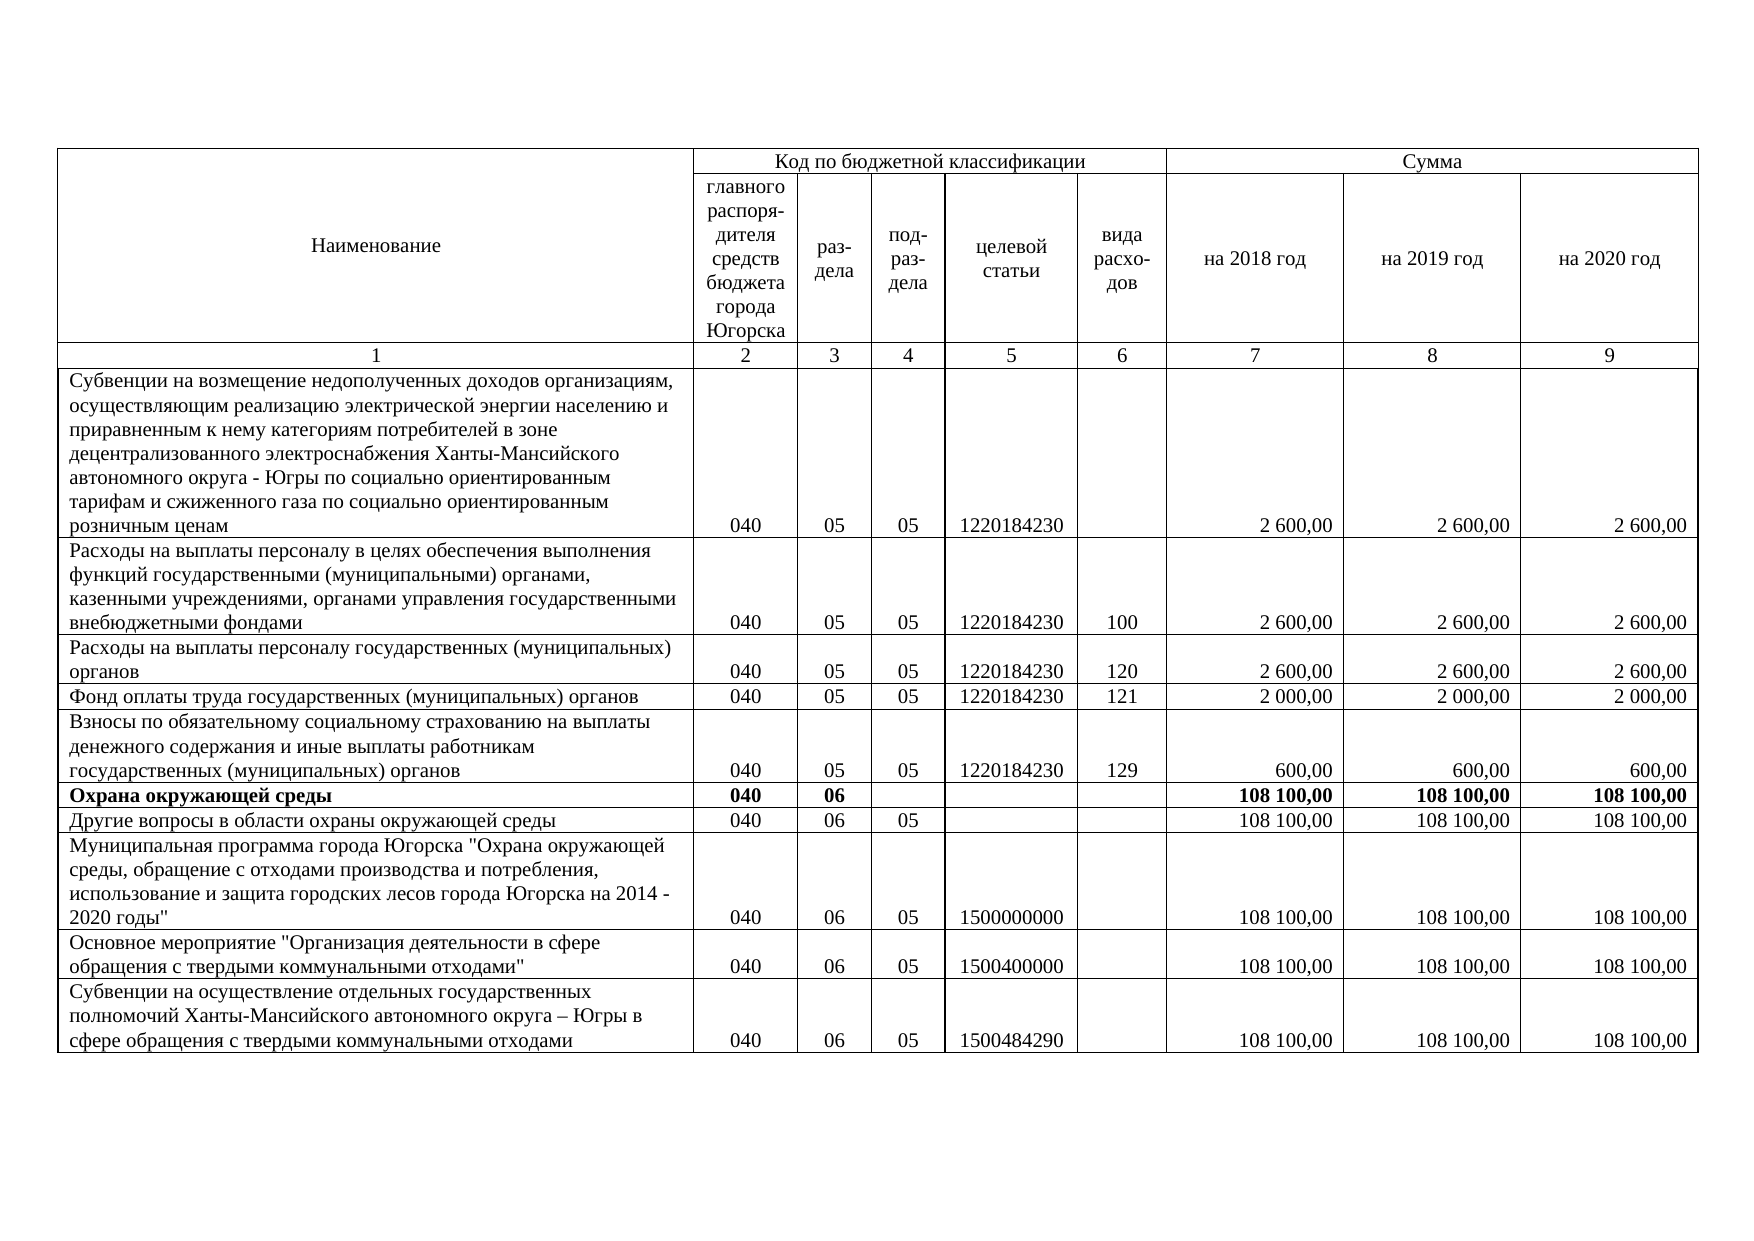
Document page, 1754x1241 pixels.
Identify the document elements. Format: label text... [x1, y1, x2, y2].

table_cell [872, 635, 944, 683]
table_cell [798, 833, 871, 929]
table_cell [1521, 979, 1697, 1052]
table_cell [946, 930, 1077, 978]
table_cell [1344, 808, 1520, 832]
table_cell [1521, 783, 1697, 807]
table_cell 9 [1521, 343, 1698, 367]
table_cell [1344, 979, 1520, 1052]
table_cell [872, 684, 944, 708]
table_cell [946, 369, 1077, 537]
table_cell вида расхо-дов [1078, 174, 1166, 342]
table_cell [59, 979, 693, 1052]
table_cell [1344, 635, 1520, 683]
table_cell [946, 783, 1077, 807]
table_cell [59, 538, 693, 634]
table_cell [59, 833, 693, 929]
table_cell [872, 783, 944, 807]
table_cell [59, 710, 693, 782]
table_cell на 2018 год [1167, 174, 1343, 342]
table_cell 6 [1078, 343, 1166, 367]
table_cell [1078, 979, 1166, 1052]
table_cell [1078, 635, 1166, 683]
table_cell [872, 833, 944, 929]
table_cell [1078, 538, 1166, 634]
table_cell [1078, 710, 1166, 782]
table_cell под-раз-дела [872, 174, 944, 342]
table_cell 5 [946, 343, 1077, 367]
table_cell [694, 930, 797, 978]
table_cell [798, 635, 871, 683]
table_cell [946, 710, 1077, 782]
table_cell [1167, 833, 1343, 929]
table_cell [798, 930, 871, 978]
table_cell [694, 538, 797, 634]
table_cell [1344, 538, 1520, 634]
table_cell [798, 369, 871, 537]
table_cell целевой статьи [946, 174, 1077, 342]
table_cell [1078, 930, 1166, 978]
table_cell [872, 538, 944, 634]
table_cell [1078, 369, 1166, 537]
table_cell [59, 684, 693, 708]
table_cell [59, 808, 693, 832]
table_header Наименование [58, 149, 693, 342]
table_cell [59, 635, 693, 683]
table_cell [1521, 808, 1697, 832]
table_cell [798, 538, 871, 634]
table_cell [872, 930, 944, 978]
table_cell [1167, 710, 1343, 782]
table_cell 3 [798, 343, 871, 367]
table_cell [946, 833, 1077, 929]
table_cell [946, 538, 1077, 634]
table_header Код по бюджетной классификации [694, 149, 1166, 173]
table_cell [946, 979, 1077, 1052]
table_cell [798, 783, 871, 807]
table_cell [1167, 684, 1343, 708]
table_cell главного распоря-дителя средств бюджета города Югорска [694, 174, 797, 342]
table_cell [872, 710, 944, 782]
table_cell 4 [872, 343, 944, 367]
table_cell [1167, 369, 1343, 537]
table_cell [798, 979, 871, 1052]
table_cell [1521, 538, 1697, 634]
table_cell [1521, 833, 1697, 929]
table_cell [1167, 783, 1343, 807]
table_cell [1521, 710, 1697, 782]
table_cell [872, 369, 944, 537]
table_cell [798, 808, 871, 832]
table_cell 1 [58, 343, 693, 367]
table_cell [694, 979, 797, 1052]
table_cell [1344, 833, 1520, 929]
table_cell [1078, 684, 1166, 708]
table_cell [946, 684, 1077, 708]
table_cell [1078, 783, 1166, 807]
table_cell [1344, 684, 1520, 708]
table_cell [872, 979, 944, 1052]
table_cell 8 [1344, 343, 1520, 367]
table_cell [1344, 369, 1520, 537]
table_cell на 2020 год [1521, 174, 1698, 342]
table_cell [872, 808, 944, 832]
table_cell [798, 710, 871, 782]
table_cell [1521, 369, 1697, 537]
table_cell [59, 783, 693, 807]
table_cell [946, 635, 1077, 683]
table_cell 7 [1167, 343, 1343, 367]
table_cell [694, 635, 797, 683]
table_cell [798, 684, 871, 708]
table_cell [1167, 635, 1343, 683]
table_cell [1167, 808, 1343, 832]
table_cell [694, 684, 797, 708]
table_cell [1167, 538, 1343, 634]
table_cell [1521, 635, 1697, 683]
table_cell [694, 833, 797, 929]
table_header Сумма [1167, 149, 1698, 173]
table_cell 2 [694, 343, 797, 367]
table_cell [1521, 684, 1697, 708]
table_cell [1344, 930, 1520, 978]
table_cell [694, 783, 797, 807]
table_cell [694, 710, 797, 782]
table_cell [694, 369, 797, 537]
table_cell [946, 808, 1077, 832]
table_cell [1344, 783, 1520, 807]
table_cell на 2019 год [1344, 174, 1520, 342]
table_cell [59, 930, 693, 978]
table_cell раз-дела [798, 174, 871, 342]
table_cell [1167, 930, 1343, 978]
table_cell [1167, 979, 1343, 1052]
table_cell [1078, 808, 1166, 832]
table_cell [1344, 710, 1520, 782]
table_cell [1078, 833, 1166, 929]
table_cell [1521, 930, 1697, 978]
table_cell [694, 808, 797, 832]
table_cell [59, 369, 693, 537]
